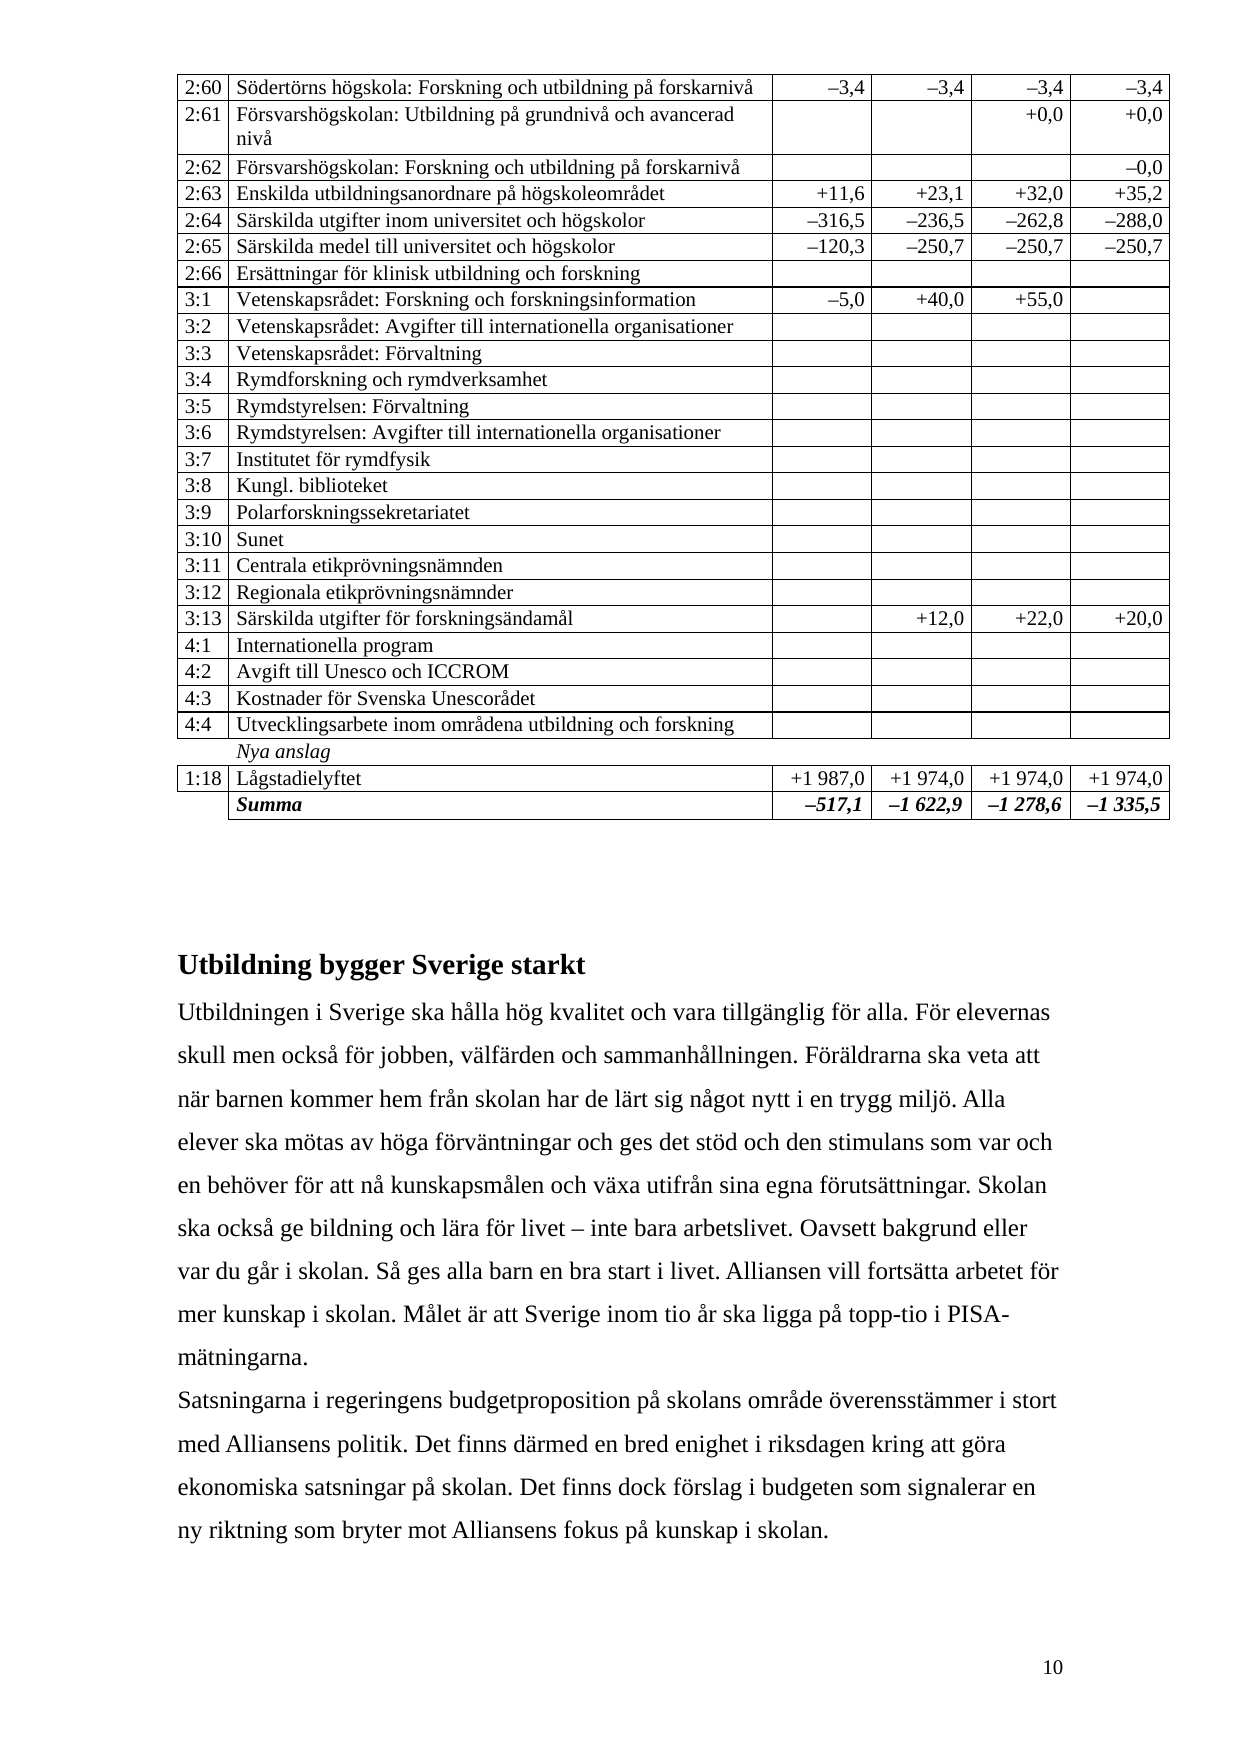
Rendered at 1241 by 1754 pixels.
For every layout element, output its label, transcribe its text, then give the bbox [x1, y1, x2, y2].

table_cell [773, 713, 871, 738]
table_cell [1071, 686, 1169, 711]
table_cell Enskilda utbildningsanordnare på högskoleområdet [229, 181, 772, 207]
table_cell Summa [229, 792, 772, 819]
table_cell Internationella program [229, 633, 772, 658]
table_cell [1071, 500, 1169, 525]
table_cell [972, 659, 1070, 685]
table_cell Kungl. biblioteket [229, 473, 772, 499]
table_cell +55,0 [972, 288, 1070, 313]
table_cell [1071, 314, 1169, 339]
table_cell Institutet för rymdfysik [229, 447, 772, 472]
table_cell +0,0 [1071, 101, 1169, 153]
table_cell Utvecklingsarbete inom områdena utbildning och forskning [229, 713, 772, 738]
text Utbildning bygger Sverige starkt [177, 947, 1063, 981]
table_cell [773, 155, 871, 180]
table_cell Regionala etikprövningsnämnder [229, 580, 772, 605]
table_cell [773, 500, 871, 525]
text Satsningarna i regeringens budgetproposition på skolans område överensstämmer i stort med Alliansens politik. Det finns därmed en bred enighet i riksdagen kring att göra ekonomiska satsningar på skolan. Det finns dock förslag i budgeten som signalerar en ny riktning som bryter mot Alliansens fokus på kunskap i skolan. [177, 1386, 1063, 1544]
table_cell [972, 500, 1070, 525]
table_cell [773, 606, 871, 632]
table_cell +22,0 [972, 606, 1070, 632]
table_cell [872, 261, 971, 286]
table_cell –288,0 [1071, 208, 1169, 233]
table_cell [972, 580, 1070, 605]
table_cell Vetenskapsrådet: Forskning och forskningsinformation [229, 288, 772, 313]
table_cell [1071, 659, 1169, 685]
table_cell [972, 553, 1070, 578]
table_cell [773, 739, 872, 764]
table_cell Särskilda medel till universitet och högskolor [229, 234, 772, 260]
table_cell Rymdstyrelsen: Förvaltning [229, 394, 772, 419]
table_cell [972, 155, 1070, 180]
table_cell [773, 314, 871, 339]
table_cell [773, 420, 871, 446]
table_cell –3,4 [872, 75, 971, 100]
table_cell [177, 792, 228, 819]
table_cell [972, 473, 1070, 499]
table_cell +12,0 [872, 606, 971, 632]
table_cell –5,0 [773, 288, 871, 313]
table_cell [773, 367, 871, 393]
table_cell [972, 261, 1070, 286]
table_cell [773, 686, 871, 711]
table_cell 3:6 [178, 420, 228, 446]
table_cell [773, 633, 871, 658]
table_cell 3:3 [178, 341, 228, 366]
table_cell –236,5 [872, 208, 971, 233]
table_cell Försvarshögskolan: Forskning och utbildning på forskarnivå [229, 155, 772, 180]
table_cell –250,7 [872, 234, 971, 260]
table_cell 4:3 [178, 686, 228, 711]
table_cell [1071, 553, 1169, 578]
table_cell Centrala etikprövningsnämnden [229, 553, 772, 578]
table_cell [972, 713, 1070, 738]
table_cell [773, 261, 871, 286]
table_cell [972, 447, 1070, 472]
table_cell [872, 659, 971, 685]
table_cell 4:1 [178, 633, 228, 658]
table_cell +20,0 [1071, 606, 1169, 632]
table_cell [1071, 420, 1169, 446]
table_cell [872, 155, 971, 180]
table_cell –517,1 [773, 792, 871, 819]
table_cell Särskilda utgifter inom universitet och högskolor [229, 208, 772, 233]
table_cell 3:7 [178, 447, 228, 472]
table_cell +0,0 [972, 101, 1070, 153]
table_cell [872, 713, 971, 738]
table_cell Vetenskapsrådet: Förvaltning [229, 341, 772, 366]
table_cell Sunet [229, 526, 772, 552]
table_cell [1071, 473, 1169, 499]
table_cell [773, 341, 871, 366]
table_cell [872, 394, 971, 419]
table_cell +35,2 [1071, 181, 1169, 207]
table_cell 3:12 [178, 580, 228, 605]
table_cell 4:4 [178, 713, 228, 738]
table_cell 2:64 [178, 208, 228, 233]
table_cell [872, 420, 971, 446]
table_cell +32,0 [972, 181, 1070, 207]
table_cell –3,4 [972, 75, 1070, 100]
table_cell [872, 367, 971, 393]
table_cell [1071, 713, 1169, 738]
table_cell [872, 341, 971, 366]
table_cell [1071, 367, 1169, 393]
table_cell –250,7 [1071, 234, 1169, 260]
table_cell [972, 394, 1070, 419]
table_cell [773, 659, 871, 685]
table_cell 4:2 [178, 659, 228, 685]
table_cell [972, 367, 1070, 393]
table_cell [872, 526, 971, 552]
table_cell [1071, 580, 1169, 605]
table_cell –3,4 [773, 75, 871, 100]
table_cell –262,8 [972, 208, 1070, 233]
table_cell 3:1 [178, 288, 228, 313]
table_cell 1:18 [178, 766, 228, 791]
table_cell +1 974,0 [1071, 766, 1169, 791]
table_cell +1 987,0 [773, 766, 871, 791]
table_cell [872, 447, 971, 472]
table_cell [872, 101, 971, 153]
table_cell 3:11 [178, 553, 228, 578]
table_cell [177, 739, 229, 764]
table_cell –250,7 [972, 234, 1070, 260]
table_cell –3,4 [1071, 75, 1169, 100]
table_cell 2:62 [178, 155, 228, 180]
table_cell Ersättningar för klinisk utbildning och forskning [229, 261, 772, 286]
table_cell [773, 553, 871, 578]
table_cell 3:5 [178, 394, 228, 419]
table_cell [1071, 394, 1169, 419]
table_cell [872, 633, 971, 658]
table_cell Södertörns högskola: Forskning och utbildning på forskarnivå [229, 75, 772, 100]
table_cell 3:4 [178, 367, 228, 393]
table_cell –316,5 [773, 208, 871, 233]
table_cell 3:10 [178, 526, 228, 552]
table_cell Lågstadielyftet [229, 766, 772, 791]
table_cell Polarforskningssekretariatet [229, 500, 772, 525]
table_cell Kostnader för Svenska Unescorådet [229, 686, 772, 711]
table_cell [972, 420, 1070, 446]
table_cell +11,6 [773, 181, 871, 207]
table_cell [773, 526, 871, 552]
table_cell –0,0 [1071, 155, 1169, 180]
table_cell [773, 394, 871, 419]
table_cell [872, 473, 971, 499]
table_cell [971, 739, 1070, 764]
table_cell –1 335,5 [1071, 792, 1169, 819]
table_cell 2:63 [178, 181, 228, 207]
table_cell Särskilda utgifter för forskningsändamål [229, 606, 772, 632]
table_cell [972, 686, 1070, 711]
table_cell [1071, 288, 1169, 313]
table_cell +1 974,0 [872, 766, 971, 791]
table_cell 3:9 [178, 500, 228, 525]
table_cell +23,1 [872, 181, 971, 207]
text Utbildningen i Sverige ska hålla hög kvalitet och vara tillgänglig för alla. För elevernas skull men också för jobben, välfärden och sammanhållningen. Föräldrarna ska veta att när barnen kommer hem från skolan har de lärt sig något nytt i en trygg miljö. Alla elever ska mötas av höga förväntningar och ges det stöd och den stimulans som var och en behöver för att nå kunskapsmålen och växa utifrån sina egna förutsättningar. Skolan ska också ge bildning och lära för livet – inte bara arbetslivet. Oavsett bakgrund eller var du går i skolan. Så ges alla barn en bra start i livet. Alliansen vill fortsätta arbetet för mer kunskap i skolan. Målet är att Sverige inom tio år ska ligga på topp-tio i PISA-mätningarna. [177, 997, 1063, 1371]
table_cell 2:66 [178, 261, 228, 286]
table_cell 2:65 [178, 234, 228, 260]
table_cell [872, 739, 971, 764]
table_cell 3:8 [178, 473, 228, 499]
table_cell [773, 101, 871, 153]
table_cell +40,0 [872, 288, 971, 313]
table_cell [1071, 526, 1169, 552]
table_cell [1071, 633, 1169, 658]
table_cell [773, 447, 871, 472]
table_cell [773, 580, 871, 605]
table_cell [872, 314, 971, 339]
table_cell +1 974,0 [972, 766, 1070, 791]
table_cell 3:2 [178, 314, 228, 339]
table_cell Rymdstyrelsen: Avgifter till internationella organisationer [229, 420, 772, 446]
table_cell [972, 526, 1070, 552]
table_cell –1 278,6 [972, 792, 1070, 819]
table_cell [872, 553, 971, 578]
table_cell Vetenskapsrådet: Avgifter till internationella organisationer [229, 314, 772, 339]
table_cell [972, 341, 1070, 366]
table_cell Avgift till Unesco och ICCROM [229, 659, 772, 685]
table_cell 2:61 [178, 101, 228, 153]
table_cell [972, 314, 1070, 339]
table_cell [1071, 341, 1169, 366]
table_cell [1070, 739, 1170, 764]
table_cell Rymdforskning och rymdverksamhet [229, 367, 772, 393]
table_cell [773, 473, 871, 499]
table_cell 3:13 [178, 606, 228, 632]
table_cell Nya anslag [229, 739, 772, 764]
table_cell [872, 500, 971, 525]
table_cell [872, 580, 971, 605]
table_cell Försvarshögskolan: Utbildning på grundnivå och avancerad nivå [229, 101, 772, 153]
table_cell [972, 633, 1070, 658]
table_cell –1 622,9 [872, 792, 971, 819]
table_cell 2:60 [178, 75, 228, 100]
table_cell –120,3 [773, 234, 871, 260]
table_cell [872, 686, 971, 711]
table_cell [1071, 447, 1169, 472]
table_cell [1071, 261, 1169, 286]
